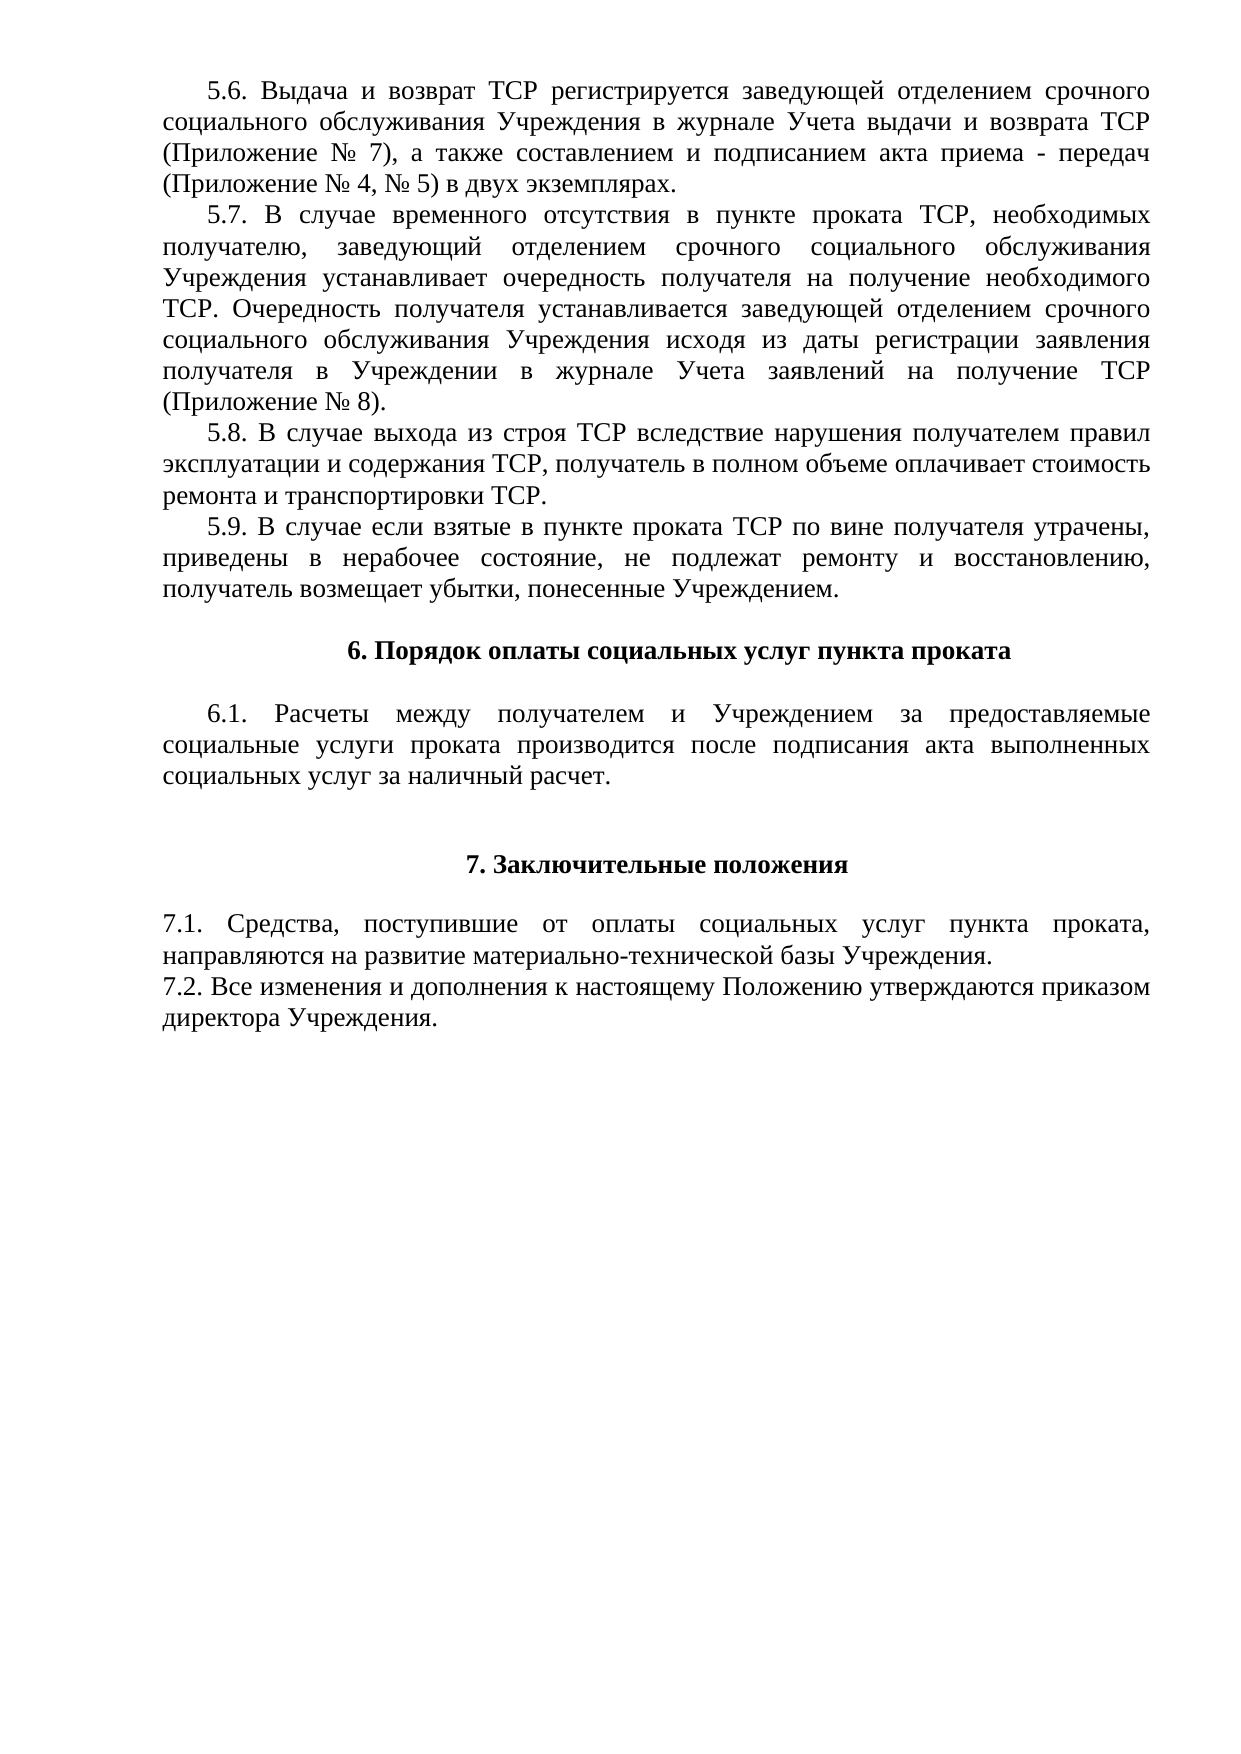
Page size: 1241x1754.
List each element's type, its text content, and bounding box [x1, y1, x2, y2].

text 7.2. Все изменения и дополнения к настоящему Положению утверждаются приказом директора Учреждения. [162, 970, 1152, 1032]
text 7. Заключительные положения [162, 848, 1152, 879]
text 6.1. Расчеты между получателем и Учреждением за предоставляемые социальные услуги проката производится после подписания акта выполненных социальных услуг за наличный расчет. [162, 697, 1152, 790]
text 5.6. Выдача и возврат ТСР регистрируется заведующей отделением срочного социального обслуживания Учреждения в журнале Учета выдачи и возврата ТСР (Приложение № 7), а также составлением и подписанием акта приема - передач (Приложение № 4, № 5) в двух экземплярах. [162, 74, 1152, 198]
text 5.7. В случае временного отсутствия в пункте проката ТСР, необходимых получателю, заведующий отделением срочного социального обслуживания Учреждения устанавливает очередность получателя на получение необходимого ТСР. Очередность получателя устанавливается заведующей отделением срочного социального обслуживания Учреждения исходя из даты регистрации заявления получателя в Учреждении в журнале Учета заявлений на получение ТСР (Приложение № 8). [162, 198, 1152, 416]
text 7.1. Средства, поступившие от оплаты социальных услуг пункта проката, направляются на развитие материально-технической базы Учреждения. [162, 908, 1152, 970]
text 6. Порядок оплаты социальных услуг пункта проката [162, 634, 1152, 666]
text 5.8. В случае выхода из строя ТСР вследствие нарушения получателем правил эксплуатации и содержания ТСР, получатель в полном объеме оплачивает стоимость ремонта и транспортировки ТСР. [162, 416, 1152, 510]
text 5.9. В случае если взятые в пункте проката ТСР по вине получателя утрачены, приведены в нерабочее состояние, не подлежат ремонту и восстановлению, получатель возмещает убытки, понесенные Учреждением. [162, 510, 1152, 603]
